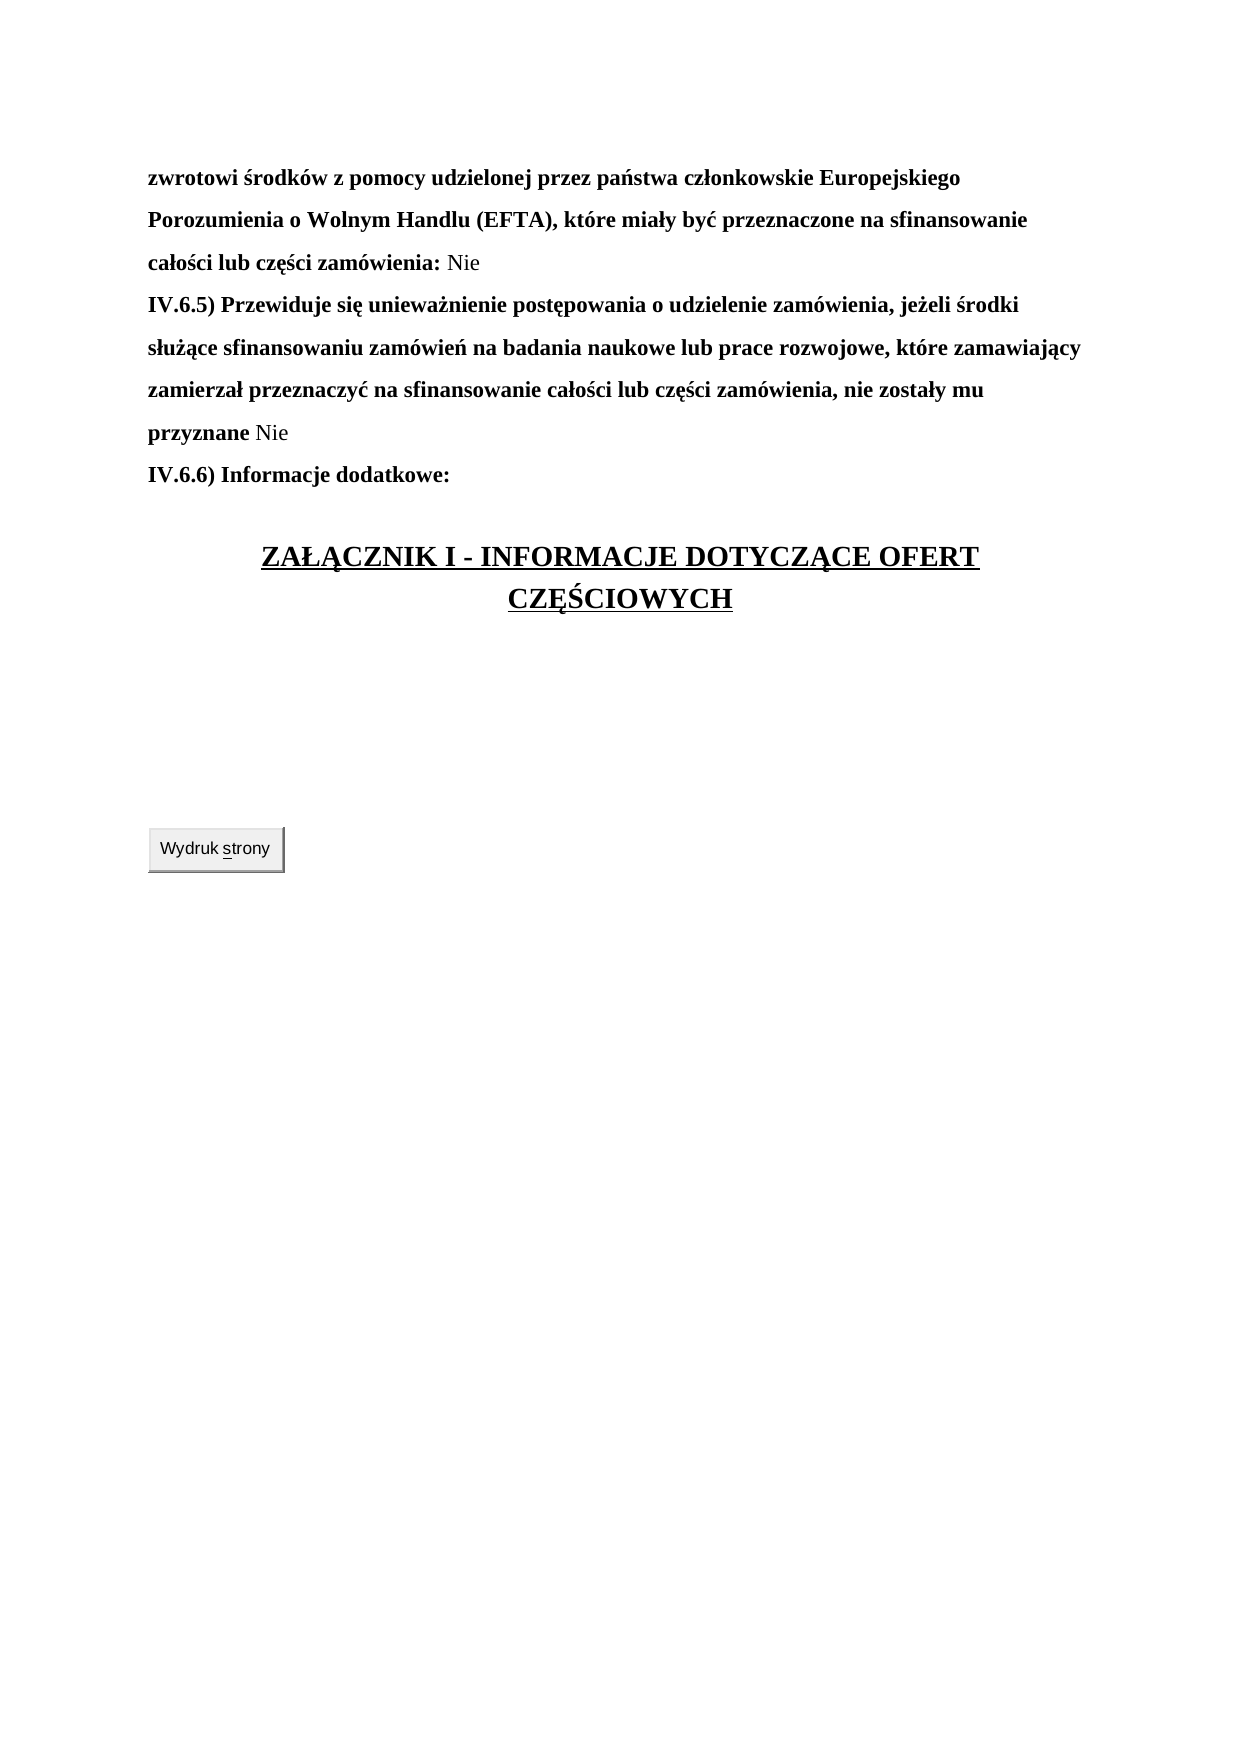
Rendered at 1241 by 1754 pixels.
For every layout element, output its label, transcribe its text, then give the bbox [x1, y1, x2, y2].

table_header [146, 825, 293, 875]
text ZAŁĄCZNIK I - INFORMACJE DOTYCZĄCE OFERT CZĘŚCIOWYCH [148, 530, 1093, 615]
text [148, 148, 1093, 530]
